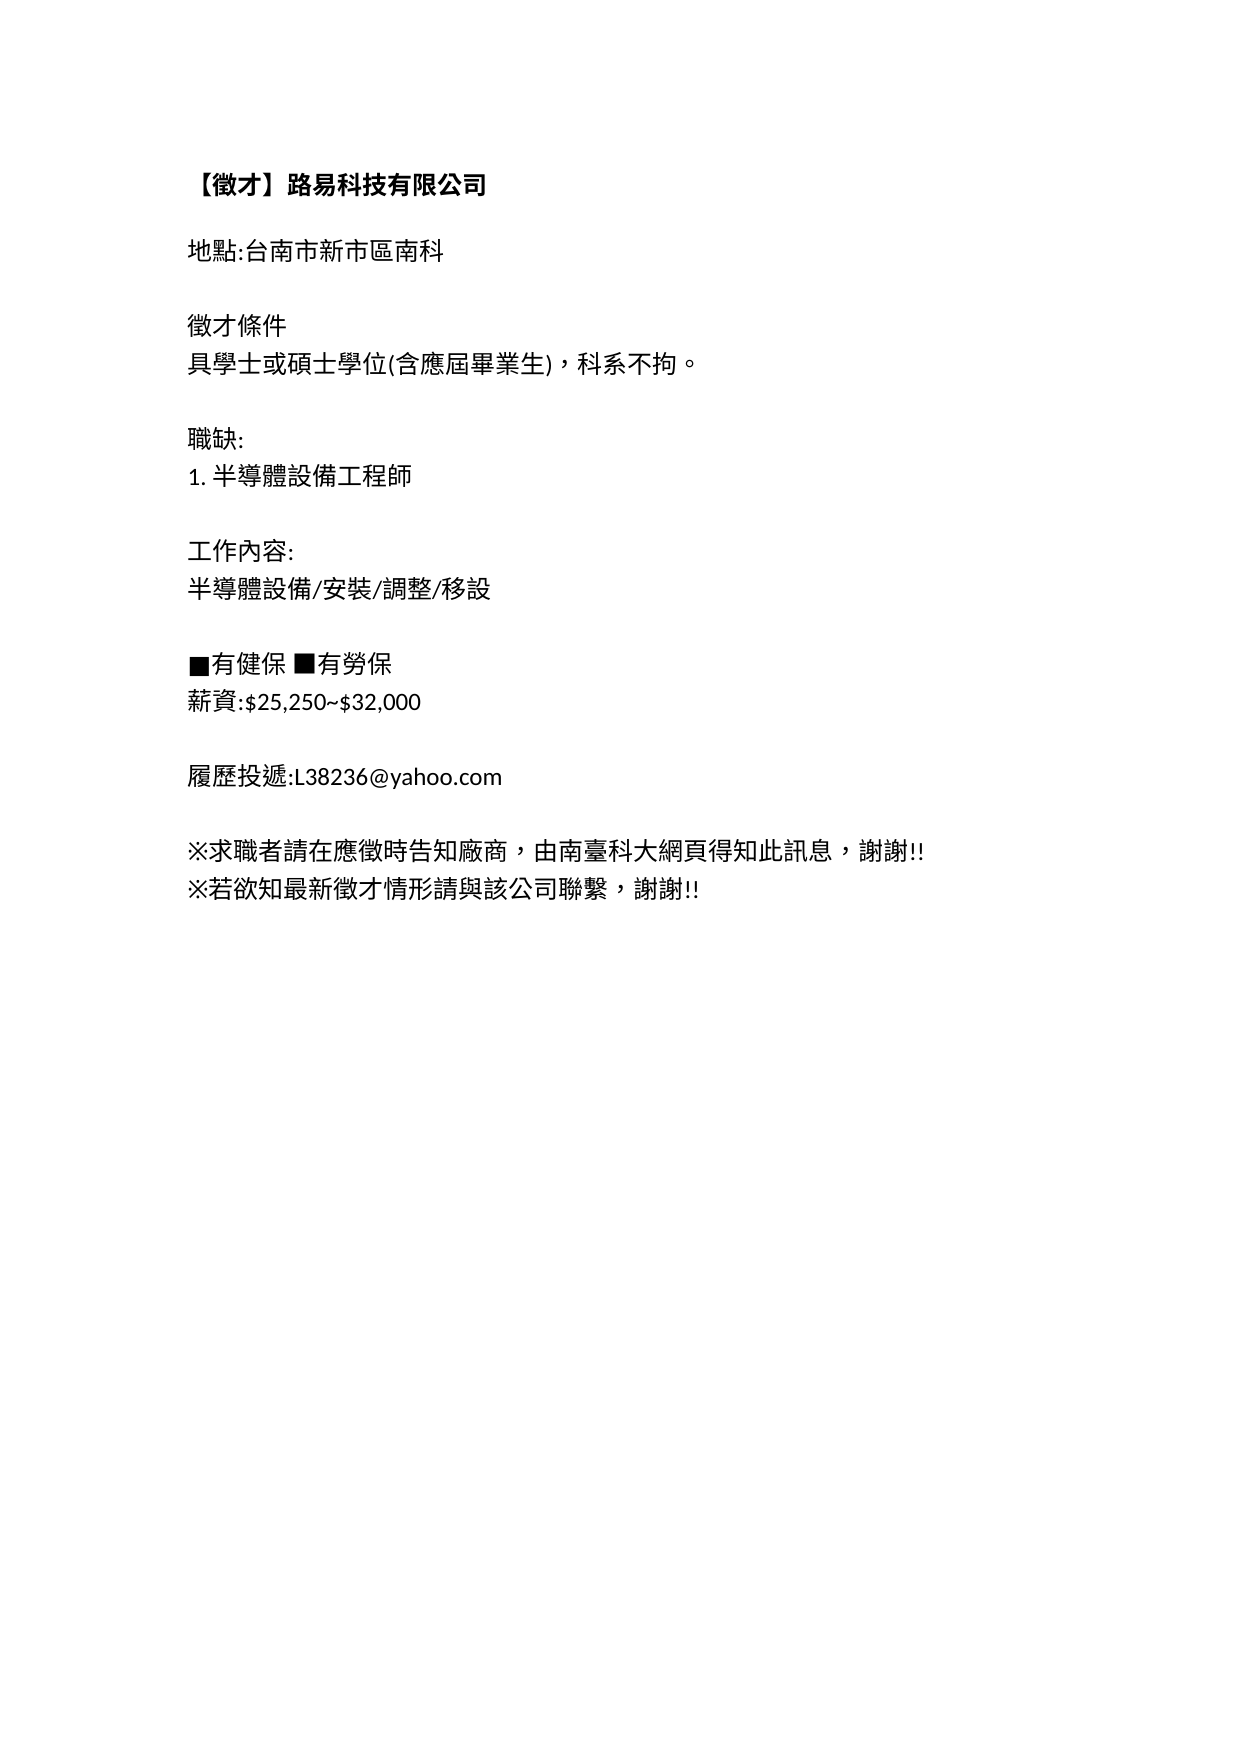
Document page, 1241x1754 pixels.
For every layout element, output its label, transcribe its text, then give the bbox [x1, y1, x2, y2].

text 工作內容: [187, 531, 1053, 569]
text 1. 半導體設備工程師 [187, 456, 1053, 494]
text 半導體設備/安裝/調整/移設 [187, 569, 1053, 606]
text 徵才條件 [187, 306, 1053, 344]
text ※求職者請在應徵時告知廠商，由南臺科大網頁得知此訊息，謝謝!! [187, 831, 1053, 869]
subtitle 【徵才】路易科技有限公司 [187, 164, 1053, 202]
text ■有健保 ■有勞保 [187, 644, 1053, 681]
text 具學士或碩士學位(含應屆畢業生)，科系不拘。 [187, 344, 1053, 381]
text 薪資:$25,250~$32,000 [187, 681, 1053, 719]
text 履歷投遞:L38236@yahoo.com [187, 756, 1053, 794]
text ※若欲知最新徵才情形請與該公司聯繫，謝謝!! [187, 869, 1053, 906]
text 地點:台南市新市區南科 [187, 231, 1053, 269]
text 職缺: [187, 419, 1053, 456]
